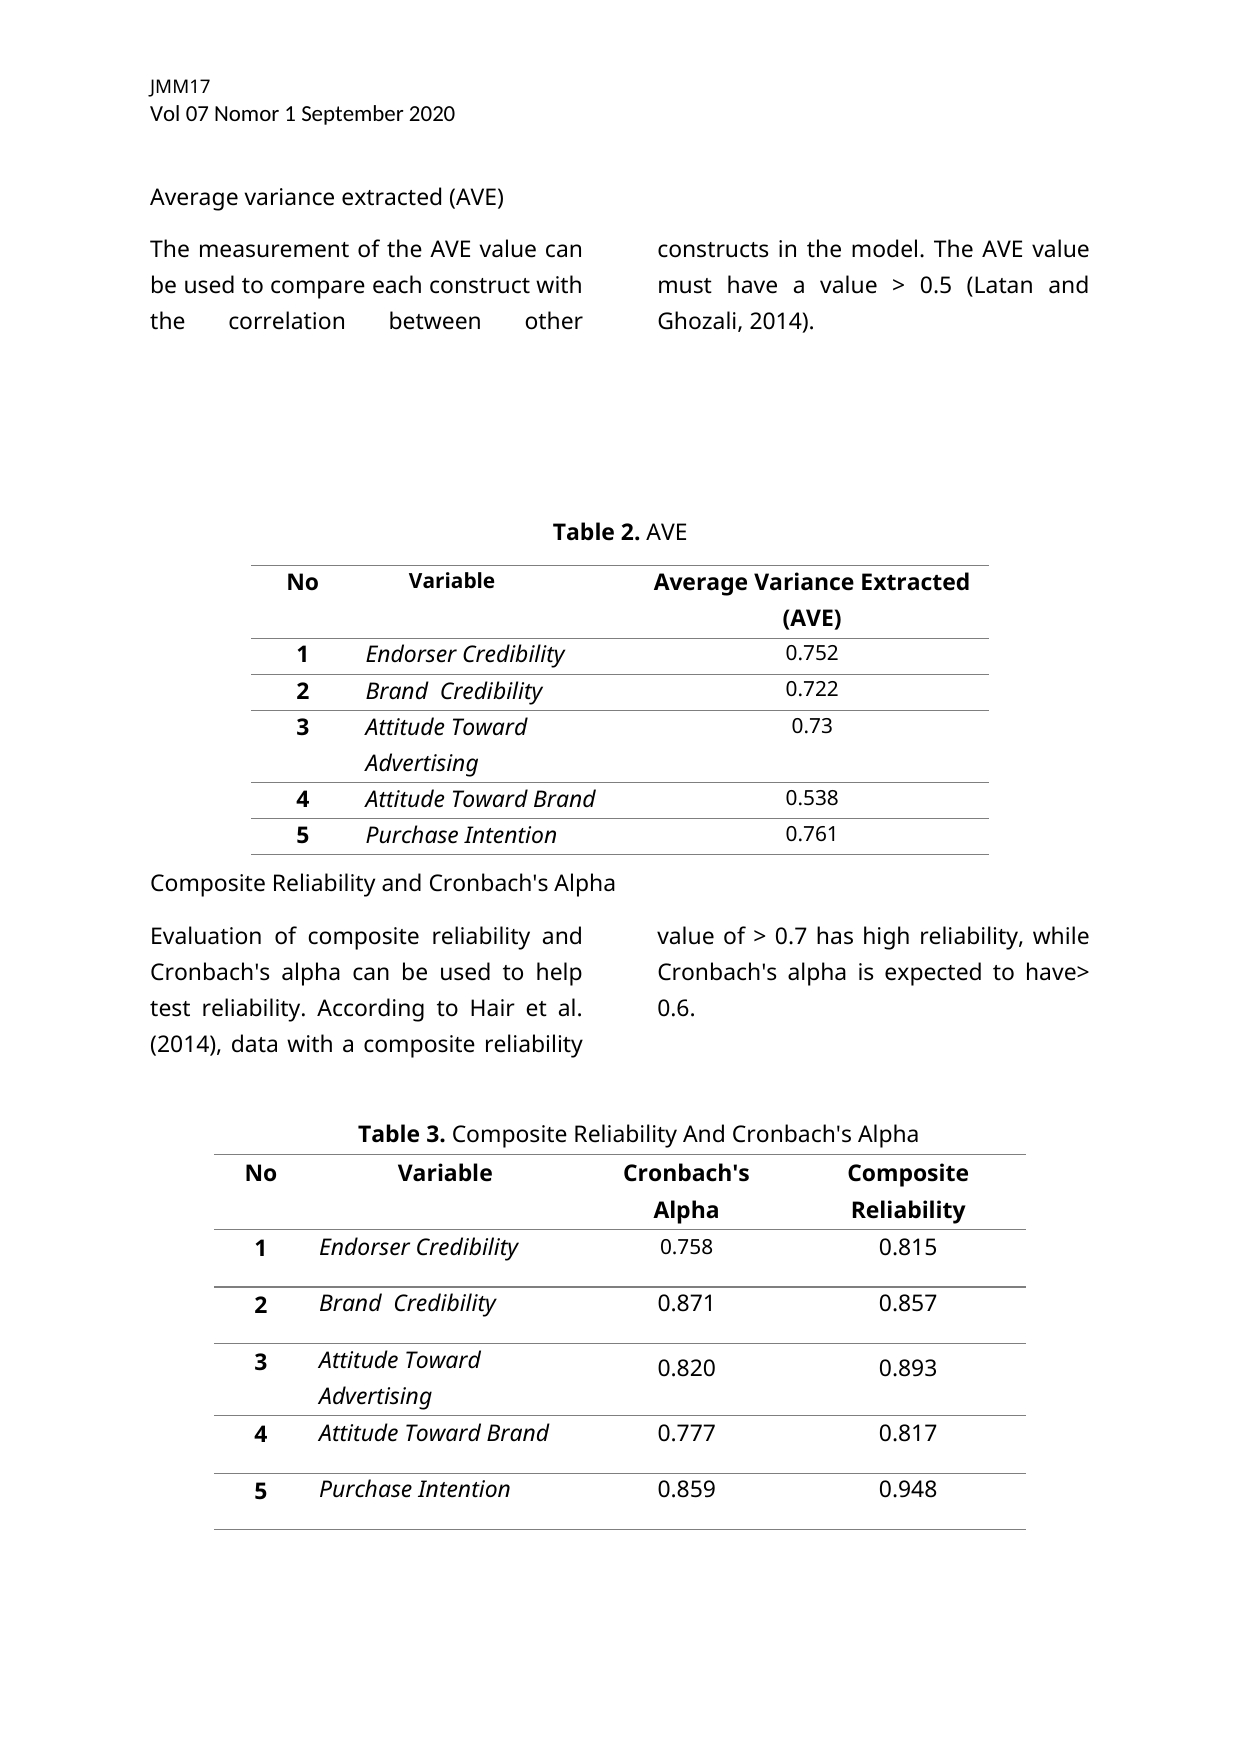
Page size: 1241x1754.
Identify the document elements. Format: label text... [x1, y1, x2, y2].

table_header Average Variance Extracted (AVE) [635, 566, 989, 637]
table_header Variable [354, 566, 635, 637]
table_cell Attitude Toward Advertising [354, 711, 635, 782]
table_cell 0.871 [583, 1288, 790, 1343]
table_cell 3 [251, 711, 354, 782]
text Table 3. Composite Reliability And Cronbach's Alpha [187, 1116, 1090, 1149]
table_cell Attitude Toward Advertising [308, 1344, 583, 1415]
table_cell 0.758 [583, 1230, 790, 1286]
table_cell 0.859 [583, 1474, 790, 1529]
table_cell Brand Credibility [354, 675, 635, 710]
text The measurement of the AVE value can be used to compare each construct with the correlation between other constructs in the model. The AVE value must have a value > 0.5 (Latan and Ghozali, 2014). [150, 233, 583, 337]
table_cell Brand Credibility [308, 1288, 583, 1343]
table_cell 0.948 [790, 1474, 1026, 1529]
table_header Variable [308, 1155, 583, 1229]
table_header Cronbach's Alpha [583, 1155, 790, 1229]
table_cell 0.817 [790, 1416, 1026, 1472]
table_cell 0.893 [790, 1344, 1026, 1415]
table_cell 0.73 [635, 711, 989, 782]
text Evaluation of composite reliability and Cronbach's alpha can be used to help test reliability. According to Hair et al. (2014), data with a composite reliability value of > 0.7 has high reliability, while Cronbach's alpha is expected to have> 0.6. [150, 920, 583, 1059]
table_cell 4 [251, 783, 354, 818]
text Average variance extracted (AVE) [150, 181, 1090, 212]
table_cell 0.815 [790, 1230, 1026, 1286]
table_cell 0.538 [635, 783, 989, 818]
text Composite Reliability and Cronbach's Alpha [150, 867, 1090, 898]
text Evaluation of composite reliability and Cronbach's alpha can be used to help test reliability. According to Hair et al. (2014), data with a composite reliability value of > 0.7 has high reliability, while Cronbach's alpha is expected to have> 0.6. [657, 920, 1090, 1023]
text The measurement of the AVE value can be used to compare each construct with the correlation between other constructs in the model. The AVE value must have a value > 0.5 (Latan and Ghozali, 2014). [657, 233, 1090, 337]
table_cell Purchase Intention [354, 819, 635, 854]
table_cell Purchase Intention [308, 1474, 583, 1529]
table_cell 4 [214, 1416, 308, 1472]
table_cell 2 [251, 675, 354, 710]
table_header No [251, 566, 354, 637]
table_cell 5 [214, 1474, 308, 1529]
table_cell 0.820 [583, 1344, 790, 1415]
table_cell 1 [214, 1230, 308, 1286]
table_cell 3 [214, 1344, 308, 1415]
table_header No [214, 1155, 308, 1229]
table_cell 0.857 [790, 1288, 1026, 1343]
table_cell 1 [251, 639, 354, 673]
table_cell 0.761 [635, 819, 989, 854]
table_cell Endorser Credibility [354, 639, 635, 673]
table_cell Endorser Credibility [308, 1230, 583, 1286]
table_cell 0.722 [635, 675, 989, 710]
table_cell Attitude Toward Brand [308, 1416, 583, 1472]
table_cell 5 [251, 819, 354, 854]
table_cell Attitude Toward Brand [354, 783, 635, 818]
table_header Composite Reliability [790, 1155, 1026, 1229]
table_cell 2 [214, 1288, 308, 1343]
text Table 2. AVE [150, 516, 1090, 547]
table_cell 0.752 [635, 639, 989, 673]
table_cell 0.777 [583, 1416, 790, 1472]
